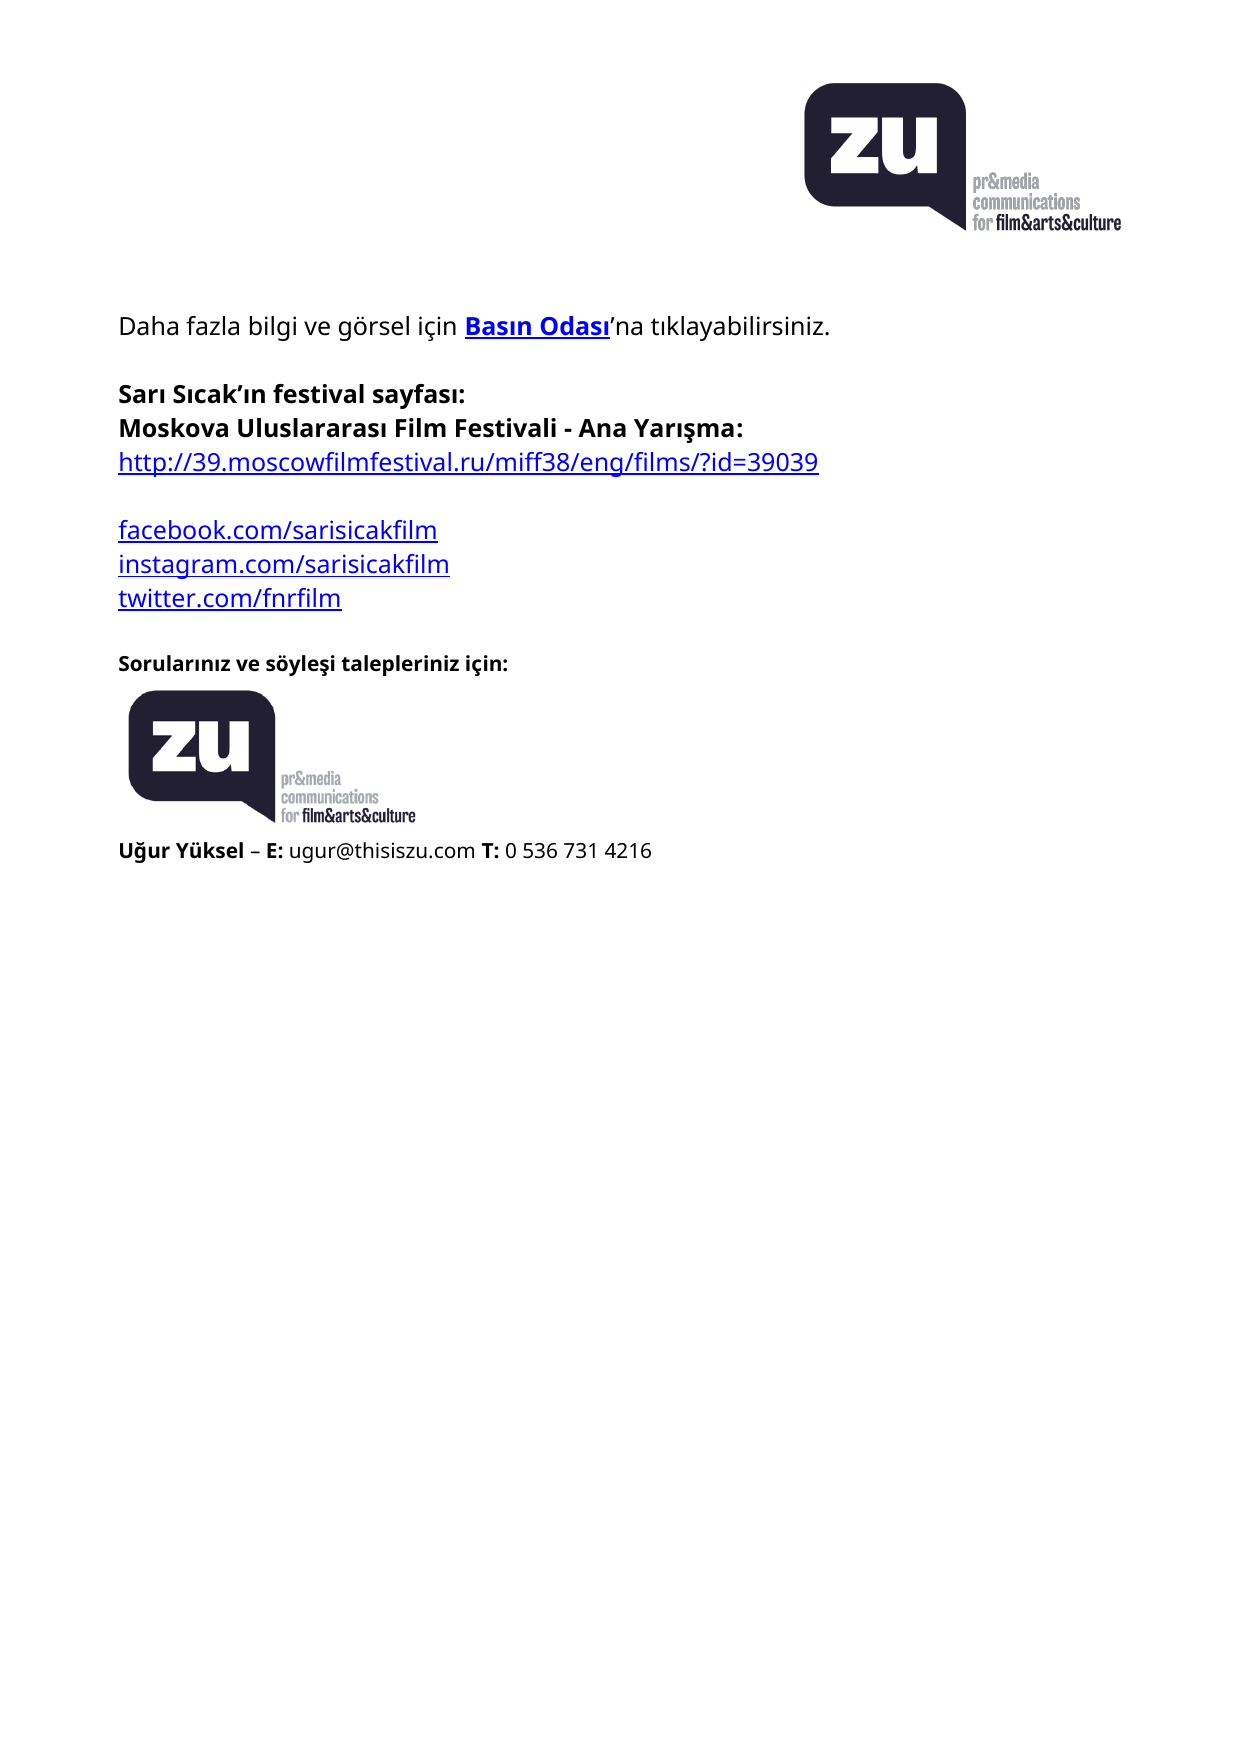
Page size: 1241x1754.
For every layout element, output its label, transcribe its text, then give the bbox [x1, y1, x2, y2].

text instagram.com/sarisicakfilm [118, 547, 1122, 581]
text Sarı Sıcak’ın festival sayfası: [118, 376, 1122, 410]
picture [793, 73, 1133, 241]
text twitter.com/fnrfilm [118, 581, 1122, 615]
text Sorularınız ve söyleşi talepleriniz için: [118, 649, 1122, 677]
text facebook.com/sarisicakfilm [118, 513, 1122, 547]
text Daha fazla bilgi ve görsel için Basın Odası’na tıklayabilirsiniz. [118, 308, 1122, 342]
text Moskova Uluslararası Film Festivali - Ana Yarışma: http://39.moscowfilmfestival.ru/miff38/eng/films/?id=39039 [118, 410, 1122, 478]
text Uğur Yüksel – E: ugur@thisiszu.com T: 0 536 731 4216 [118, 836, 1122, 864]
picture [118, 681, 426, 832]
